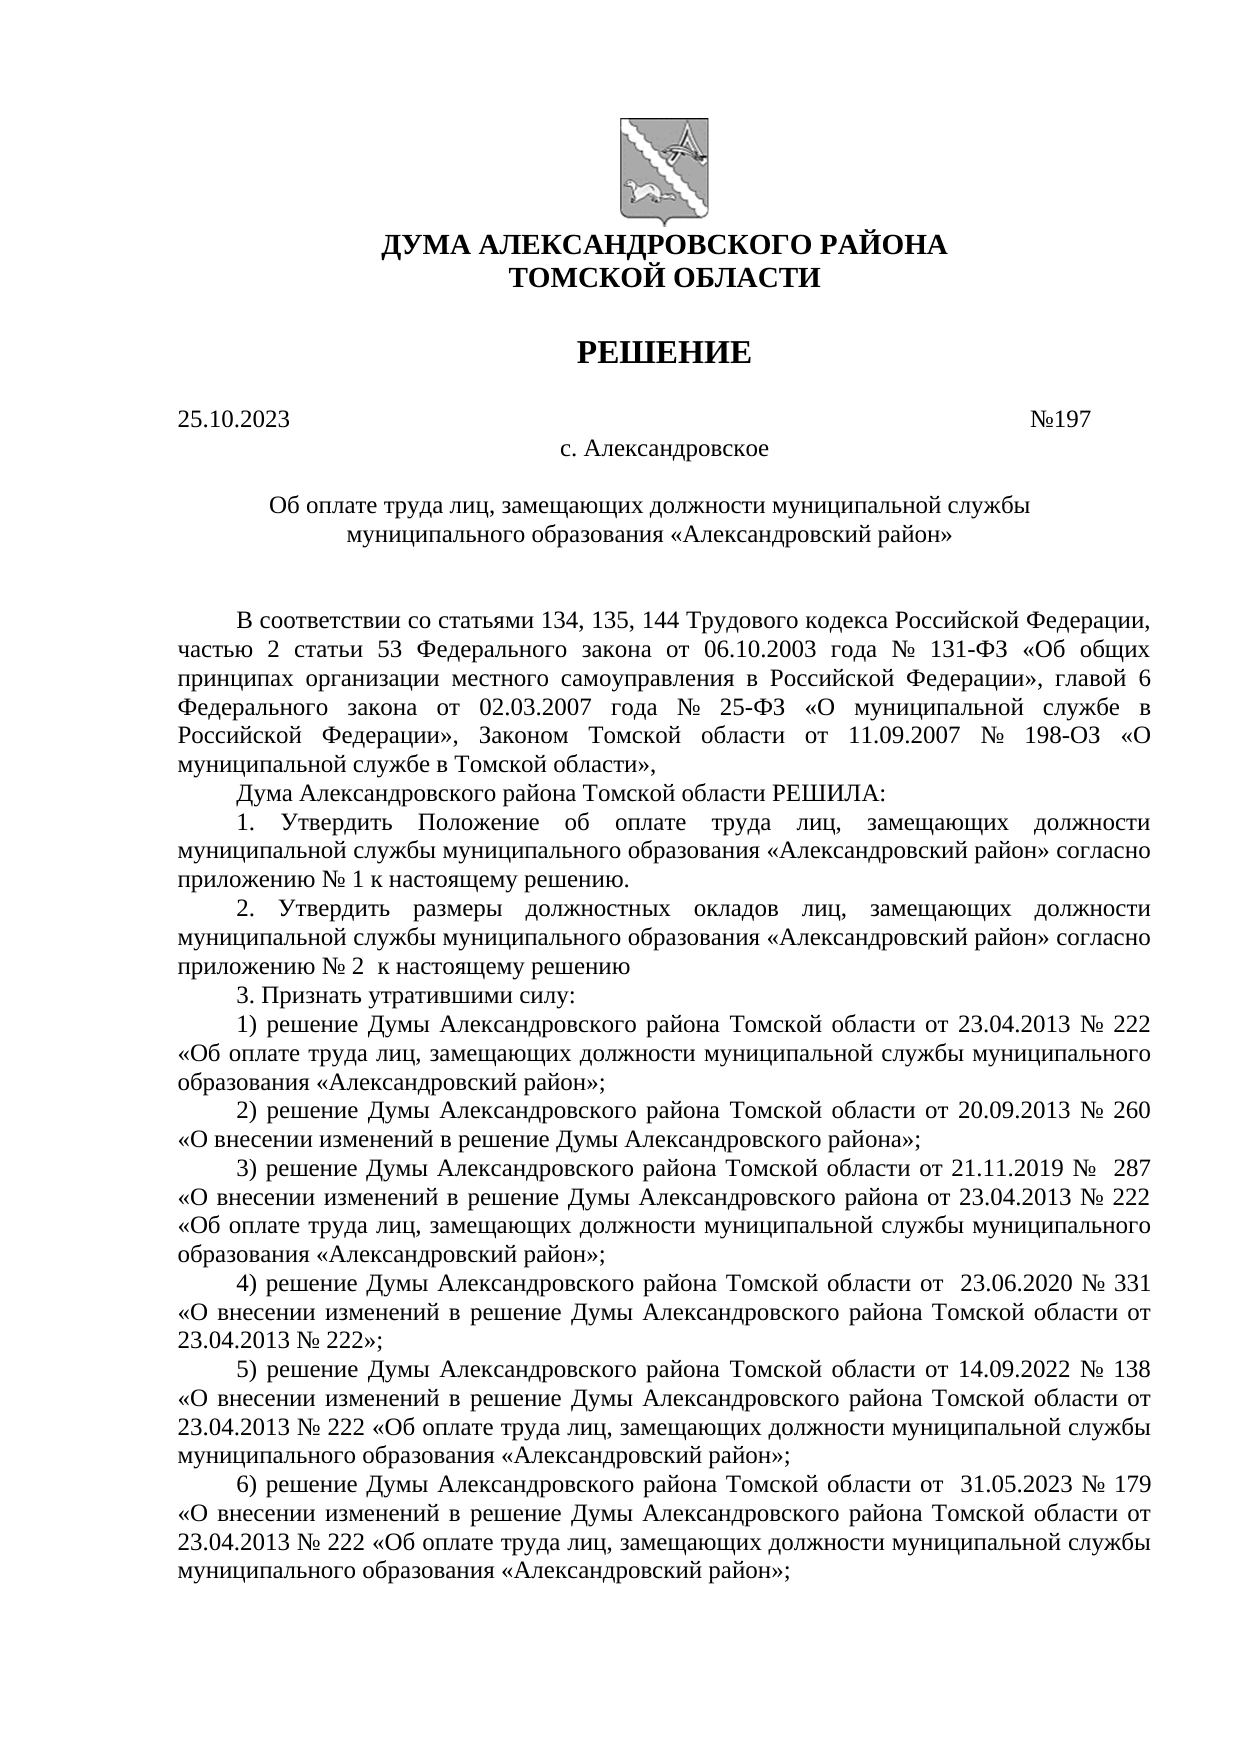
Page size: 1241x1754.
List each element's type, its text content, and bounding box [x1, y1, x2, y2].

text ТОМСКОЙ ОБЛАСТИ [177, 261, 1152, 294]
text 1. Утвердить Положение об оплате труда лиц, замещающих должности муниципальной службы муниципального образования «Александровский район» согласно приложению № 1 к настоящему решению. [177, 807, 1152, 893]
text 1) решение Думы Александровского района Томской области от 23.04.2013 № 222 «Об оплате труда лиц, замещающих должности муниципальной службы муниципального образования «Александровский район»; [177, 1009, 1152, 1095]
text ДУМА АЛЕКСАНДРОВСКОГО РАЙОНА [177, 227, 1152, 261]
text с. Александровское [177, 433, 1152, 462]
text 25.10.2023 №197 [177, 404, 1152, 433]
text 4) решение Думы Александровского района Томской области от 23.06.2020 № 331 «О внесении изменений в решение Думы Александровского района Томской области от 23.04.2013 № 222»; [177, 1268, 1152, 1354]
text 6) решение Думы Александровского района Томской области от 31.05.2023 № 179 «О внесении изменений в решение Думы Александровского района Томской области от 23.04.2013 № 222 «Об оплате труда лиц, замещающих должности муниципальной службы муниципального образования «Александровский район»; [177, 1469, 1152, 1584]
text В соответствии со статьями 134, 135, 144 Трудового кодекса Российской Федерации, частью 2 статьи 53 Федерального закона от 06.10.2003 года № 131-ФЗ «Об общих принципах организации местного самоуправления в Российской Федерации», главой 6 Федерального закона от 02.03.2007 года № 25-ФЗ «О муниципальной службе в Российской Федерации», Законом Томской области от 11.09.2007 № 198-ОЗ «О муниципальной службе в Томской области», [177, 606, 1152, 778]
picture [620, 118, 709, 227]
text 3) решение Думы Александровского района Томской области от 21.11.2019 № 287 «О внесении изменений в решение Думы Александровского района от 23.04.2013 № 222 «Об оплате труда лиц, замещающих должности муниципальной службы муниципального образования «Александровский район»; [177, 1153, 1152, 1268]
table_header Об оплате труда лиц, замещающих должности муниципальной службы муниципального образования «Александровский район» [177, 491, 1122, 577]
text РЕШЕНИЕ [177, 332, 1152, 371]
text 5) решение Думы Александровского района Томской области от 14.09.2022 № 138 «О внесении изменений в решение Думы Александровского района Томской области от 23.04.2013 № 222 «Об оплате труда лиц, замещающих должности муниципальной службы муниципального образования «Александровский район»; [177, 1354, 1152, 1469]
text 3. Признать утратившими силу: [177, 980, 1152, 1009]
text 2. Утвердить размеры должностных окладов лиц, замещающих должности муниципальной службы муниципального образования «Александровский район» согласно приложению № 2 к настоящему решению [177, 893, 1152, 980]
text Дума Александровского района Томской области РЕШИЛА: [177, 778, 1152, 807]
text 2) решение Думы Александровского района Томской области от 20.09.2013 № 260 «О внесении изменений в решение Думы Александровского района»; [177, 1095, 1152, 1153]
